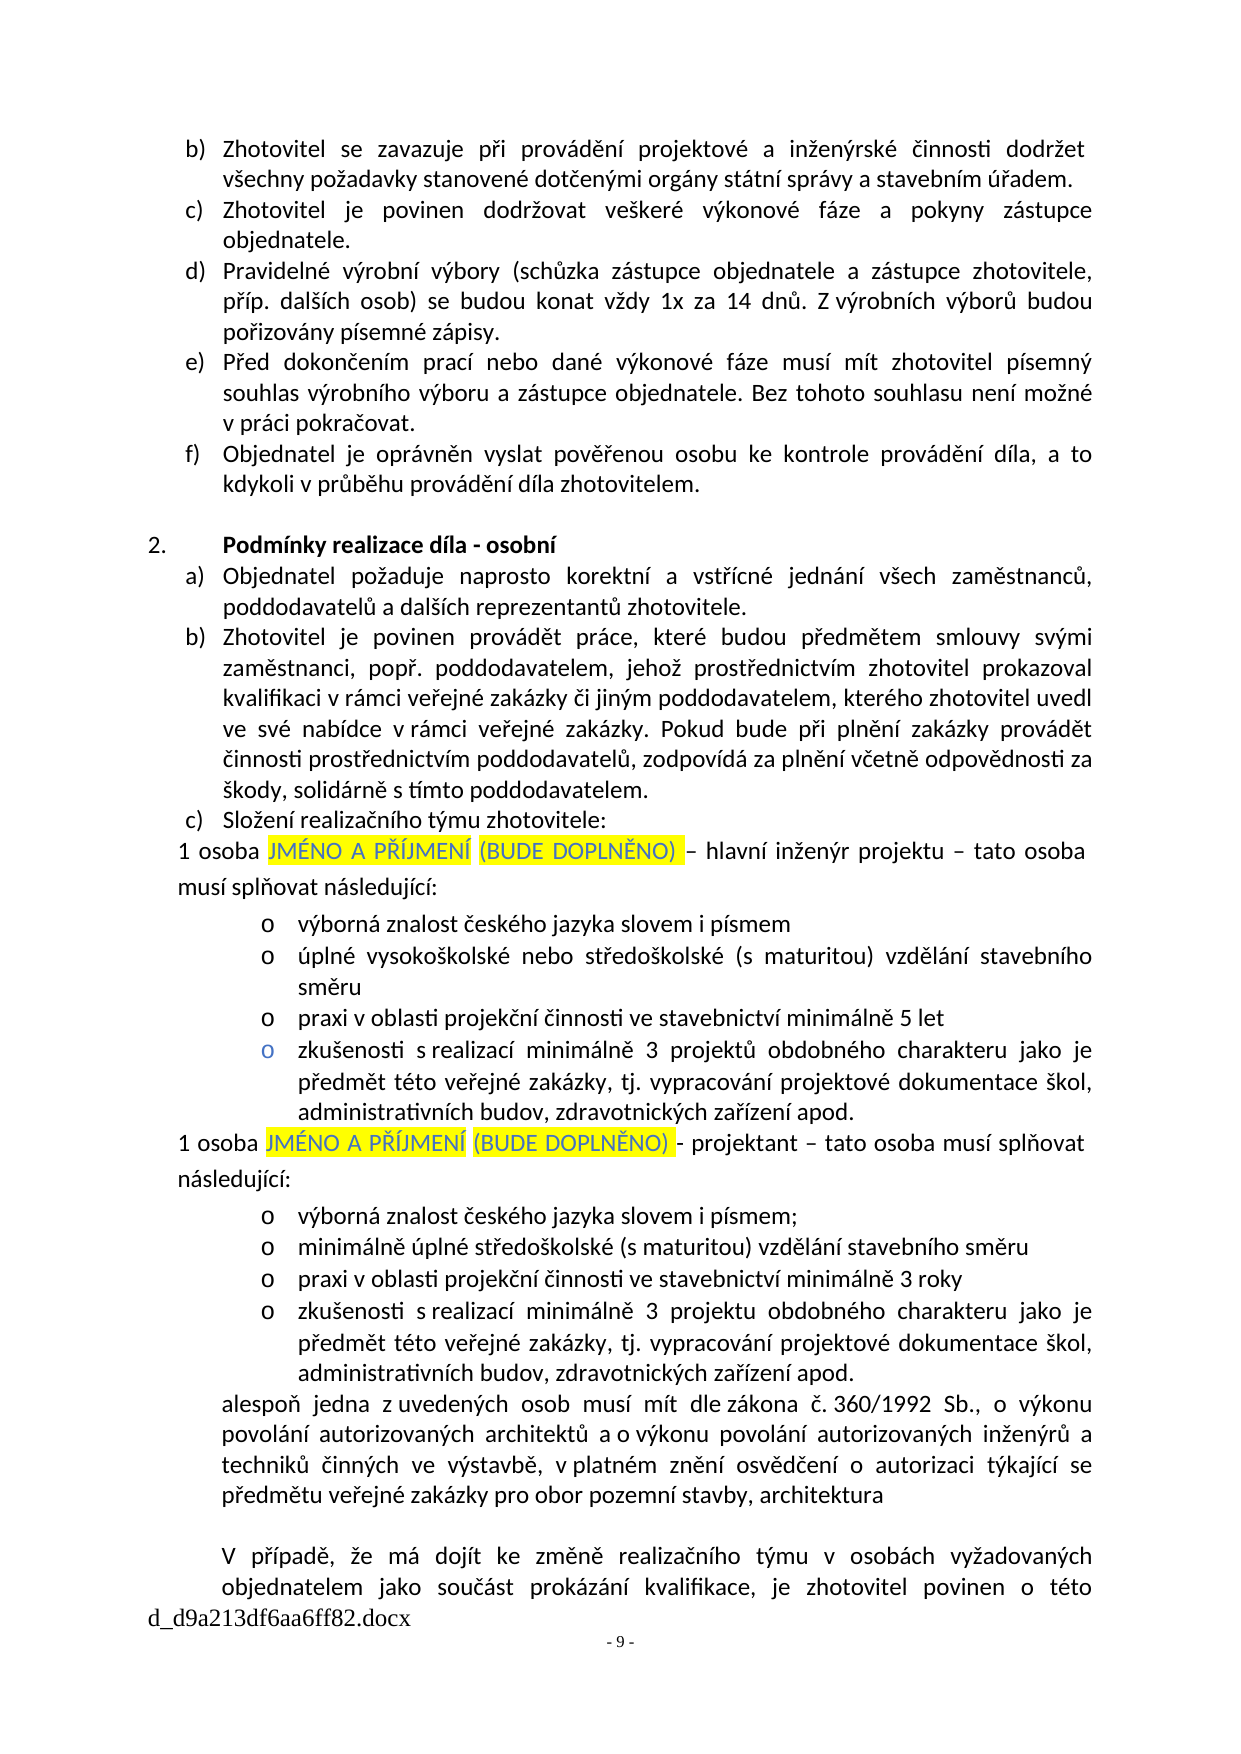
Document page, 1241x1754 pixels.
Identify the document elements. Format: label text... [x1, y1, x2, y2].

list Před dokončením prací nebo dané výkonové fáze musí mít zhotovitel písemný souhlas výrobního výboru a zástupce objednatele. Bez tohoto souhlasu není možné v práci pokračovat. [185, 347, 1093, 438]
list Zhotovitel se zavazuje při provádění projektové a inženýrské činnosti dodržet všechny požadavky stanovené dotčenými orgány státní správy a stavebním úřadem. [185, 133, 1085, 194]
list výborná znalost českého jazyka slovem i písmem; [260, 1200, 1093, 1232]
list Objednatel je oprávněn vyslat pověřenou osobu ke kontrole provádění díla, a to kdykoli v průběhu provádění díla zhotovitelem. [185, 438, 1093, 499]
text alespoň jedna z uvedených osob musí mít dle zákona č. 360/1992 Sb., o výkonu povolání autorizovaných architektů a o výkonu povolání autorizovaných inženýrů a techniků činných ve výstavbě, v platném znění osvědčení o autorizaci týkající se předmětu veřejné zakázky pro obor pozemní stavby, architektura [221, 1388, 1093, 1510]
subtitle Podmínky realizace díla - osobní [148, 530, 1093, 560]
list praxi v oblasti projekční činnosti ve stavebnictví minimálně 5 let [260, 1002, 1093, 1034]
list Objednatel požaduje naprosto korektní a vstřícné jednání všech zaměstnanců, poddodavatelů a dalších reprezentantů zhotovitele. [185, 560, 1093, 621]
text 1 osoba JMÉNO A PŘÍJMENÍ (BUDE DOPLNĚNO) – hlavní inženýr projektu – tato osoba musí splňovat následující: [177, 835, 1085, 902]
list Zhotovitel je povinen provádět práce, které budou předmětem smlouvy svými zaměstnanci, popř. poddodavatelem, jehož prostřednictvím zhotovitel prokazoval kvalifikaci v rámci veřejné zakázky či jiným poddodavatelem, kterého zhotovitel uvedl ve své nabídce v rámci veřejné zakázky. Pokud bude při plnění zakázky provádět činnosti prostřednictvím poddodavatelů, zodpovídá za plnění včetně odpovědnosti za škody, solidárně s tímto poddodavatelem. [185, 621, 1093, 804]
list Složení realizačního týmu zhotovitele: [185, 804, 1093, 835]
list praxi v oblasti projekční činnosti ve stavebnictví minimálně 3 roky [260, 1263, 1093, 1295]
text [221, 1541, 1093, 1602]
list Zhotovitel je povinen dodržovat veškeré výkonové fáze a pokyny zástupce objednatele. [185, 194, 1093, 255]
list Pravidelné výrobní výbory (schůzka zástupce objednatele a zástupce zhotovitele, příp. dalších osob) se budou konat vždy 1x za 14 dnů. Z výrobních výborů budou pořizovány písemné zápisy. [185, 255, 1093, 347]
list zkušenosti s realizací minimálně 3 projektu obdobného charakteru jako je předmět této veřejné zakázky, tj. vypracování projektové dokumentace škol, administrativních budov, zdravotnických zařízení apod. [260, 1295, 1093, 1388]
list úplné vysokoškolské nebo středoškolské (s maturitou) vzdělání stavebního směru [260, 940, 1093, 1002]
list výborná znalost českého jazyka slovem i písmem [260, 908, 1093, 940]
list minimálně úplné středoškolské (s maturitou) vzdělání stavebního směru [260, 1232, 1093, 1263]
list zkušenosti s realizací minimálně 3 projektů obdobného charakteru jako je předmět této veřejné zakázky, tj. vypracování projektové dokumentace škol, administrativních budov, zdravotnických zařízení apod. [260, 1034, 1093, 1127]
text 1 osoba JMÉNO A PŘÍJMENÍ (BUDE DOPLNĚNO) - projektant – tato osoba musí splňovat následující: [177, 1127, 1085, 1194]
